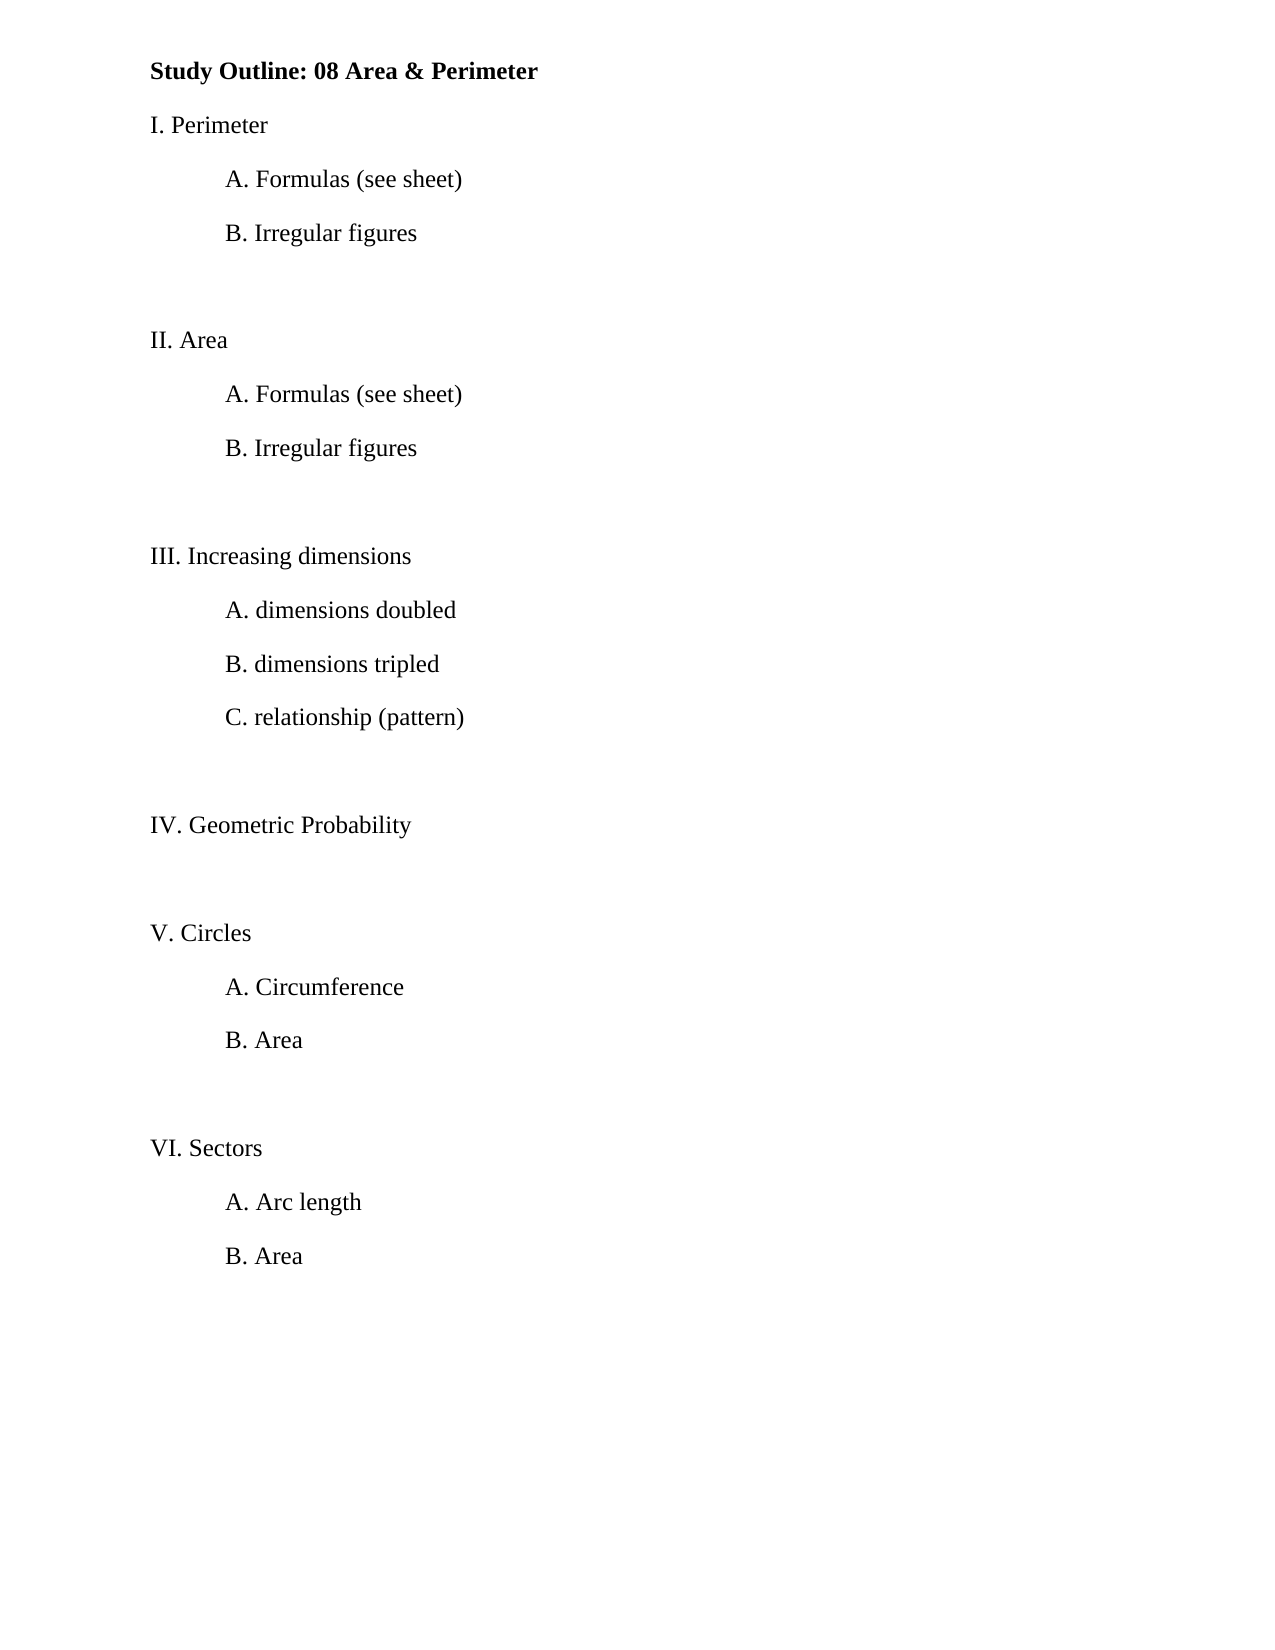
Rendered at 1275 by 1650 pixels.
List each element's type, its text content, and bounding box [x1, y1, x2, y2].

text V. Circles [150, 918, 1125, 947]
text A. Formulas (see sheet) [150, 164, 1125, 193]
text C. relationship (pattern) [150, 702, 1125, 731]
text IV. Geometric Probability [150, 810, 1125, 839]
text A. dimensions doubled [150, 595, 1125, 623]
text A. Circumference [150, 972, 1125, 1001]
text B. dimensions tripled [150, 649, 1125, 677]
text B. Irregular figures [150, 218, 1125, 247]
text A. Formulas (see sheet) [150, 379, 1125, 408]
text III. Increasing dimensions [150, 541, 1125, 570]
text A. Arc length [150, 1187, 1125, 1216]
text VI. Sectors [150, 1133, 1125, 1162]
text I. Perimeter [150, 110, 1125, 139]
text B. Area [150, 1241, 1125, 1270]
text B. Irregular figures [150, 433, 1125, 462]
text Study Outline: 08 Area & Perimeter [150, 56, 1125, 85]
text B. Area [150, 1026, 1125, 1054]
text II. Area [150, 326, 1125, 354]
